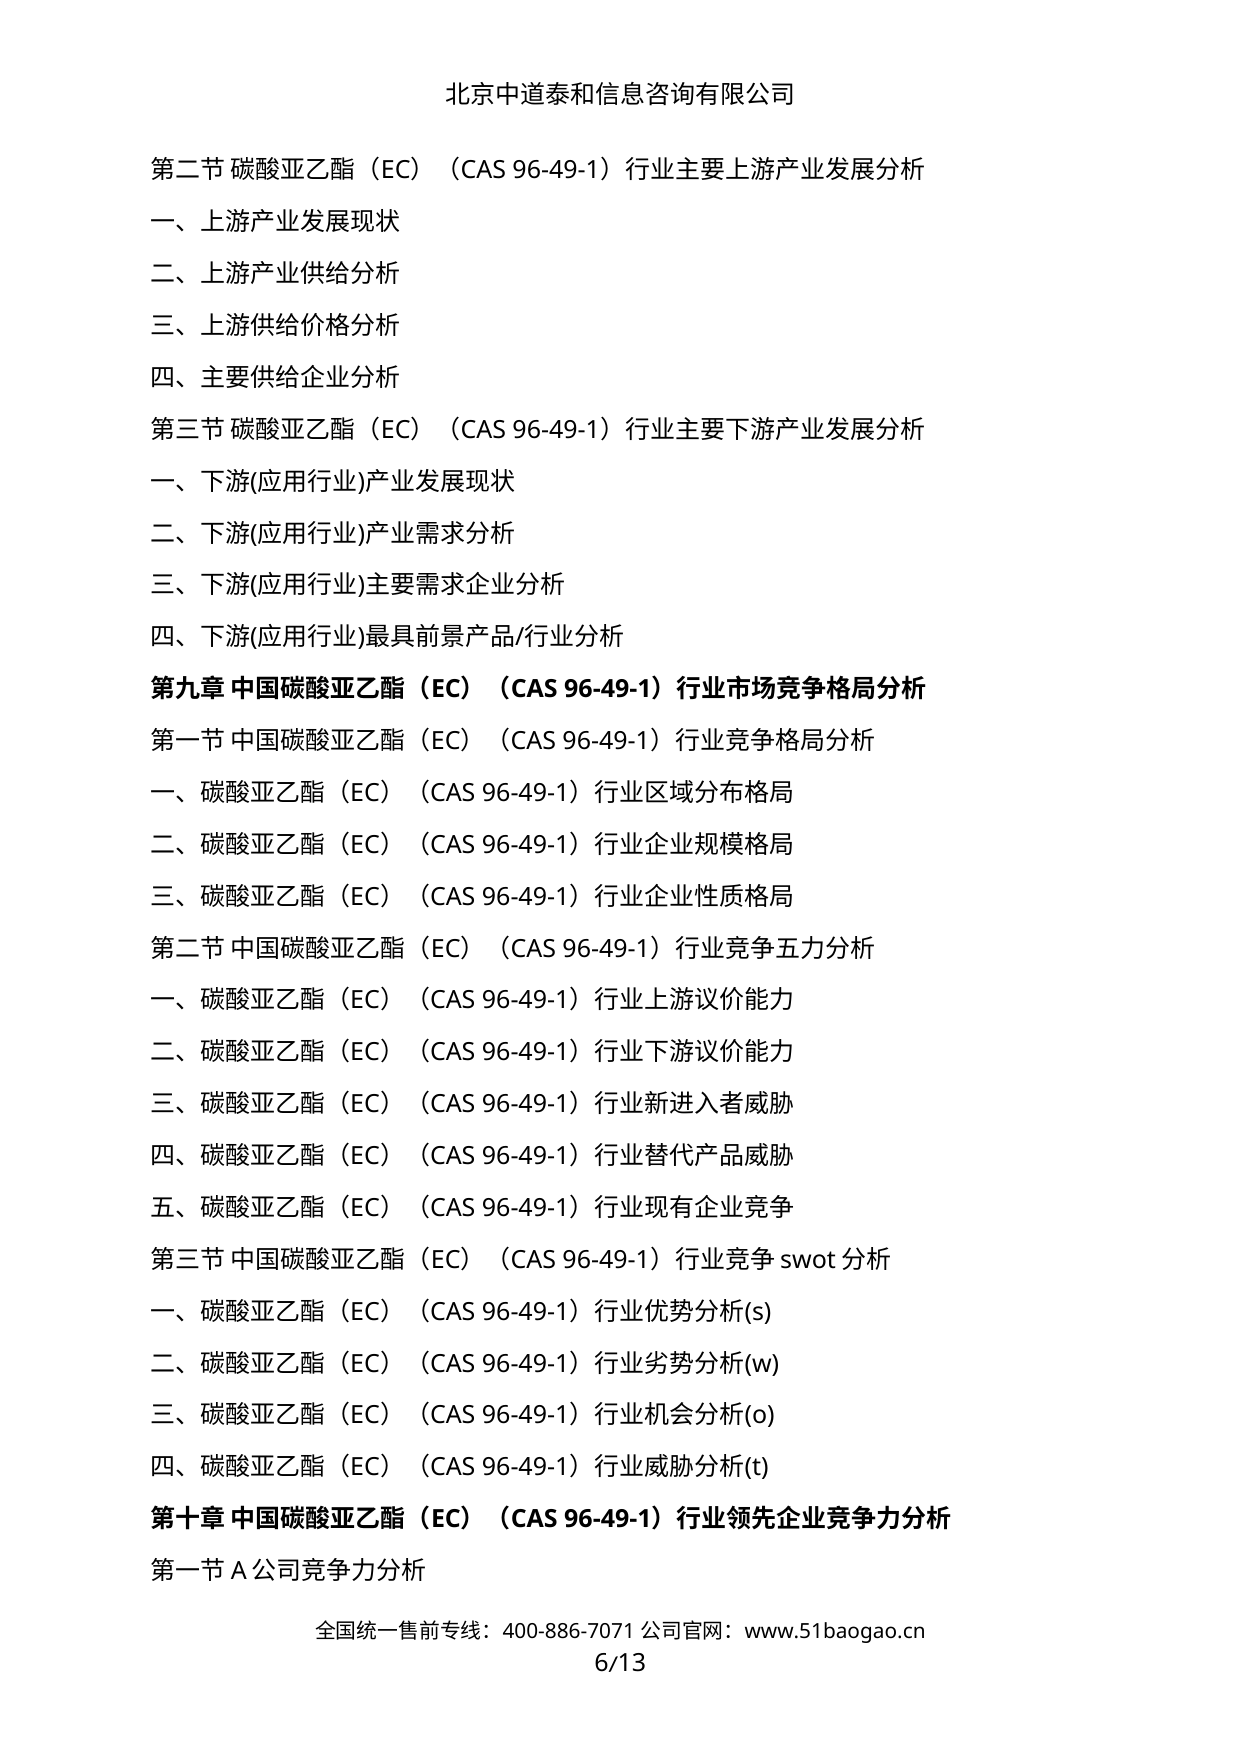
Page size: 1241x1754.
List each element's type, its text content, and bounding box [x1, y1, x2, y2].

text 一、下游(应用行业)产业发展现状 [150, 461, 1090, 497]
text 四、碳酸亚乙酯（EC）（CAS 96-49-1）行业威胁分析(t) [150, 1447, 1090, 1483]
text 第十章 中国碳酸亚乙酯（EC）（CAS 96-49-1）行业领先企业竞争力分析 [150, 1499, 1090, 1535]
text 三、碳酸亚乙酯（EC）（CAS 96-49-1）行业新进入者威胁 [150, 1084, 1090, 1120]
text 第三节 碳酸亚乙酯（EC）（CAS 96-49-1）行业主要下游产业发展分析 [150, 409, 1090, 446]
text 二、碳酸亚乙酯（EC）（CAS 96-49-1）行业企业规模格局 [150, 824, 1090, 861]
text 第三节 中国碳酸亚乙酯（EC）（CAS 96-49-1）行业竞争swot分析 [150, 1239, 1090, 1276]
text 第一节 A公司竞争力分析 [150, 1551, 1090, 1587]
text 二、碳酸亚乙酯（EC）（CAS 96-49-1）行业劣势分析(w) [150, 1343, 1090, 1379]
text 第一节 中国碳酸亚乙酯（EC）（CAS 96-49-1）行业竞争格局分析 [150, 721, 1090, 757]
text 三、碳酸亚乙酯（EC）（CAS 96-49-1）行业企业性质格局 [150, 876, 1090, 912]
text 一、碳酸亚乙酯（EC）（CAS 96-49-1）行业区域分布格局 [150, 772, 1090, 809]
text 一、上游产业发展现状 [150, 202, 1090, 238]
text 三、碳酸亚乙酯（EC）（CAS 96-49-1）行业机会分析(o) [150, 1395, 1090, 1431]
text 四、碳酸亚乙酯（EC）（CAS 96-49-1）行业替代产品威胁 [150, 1136, 1090, 1172]
text 二、上游产业供给分析 [150, 254, 1090, 290]
text 三、上游供给价格分析 [150, 306, 1090, 342]
text 一、碳酸亚乙酯（EC）（CAS 96-49-1）行业优势分析(s) [150, 1291, 1090, 1327]
text 四、主要供给企业分析 [150, 357, 1090, 394]
text 二、碳酸亚乙酯（EC）（CAS 96-49-1）行业下游议价能力 [150, 1032, 1090, 1068]
text 四、下游(应用行业)最具前景产品/行业分析 [150, 617, 1090, 653]
text 第二节 中国碳酸亚乙酯（EC）（CAS 96-49-1）行业竞争五力分析 [150, 928, 1090, 964]
text 第二节 碳酸亚乙酯（EC）（CAS 96-49-1）行业主要上游产业发展分析 [150, 150, 1090, 186]
text 五、碳酸亚乙酯（EC）（CAS 96-49-1）行业现有企业竞争 [150, 1187, 1090, 1224]
text 二、下游(应用行业)产业需求分析 [150, 513, 1090, 549]
text 一、碳酸亚乙酯（EC）（CAS 96-49-1）行业上游议价能力 [150, 980, 1090, 1016]
text 第九章 中国碳酸亚乙酯（EC）（CAS 96-49-1）行业市场竞争格局分析 [150, 669, 1090, 705]
text 三、下游(应用行业)主要需求企业分析 [150, 565, 1090, 601]
